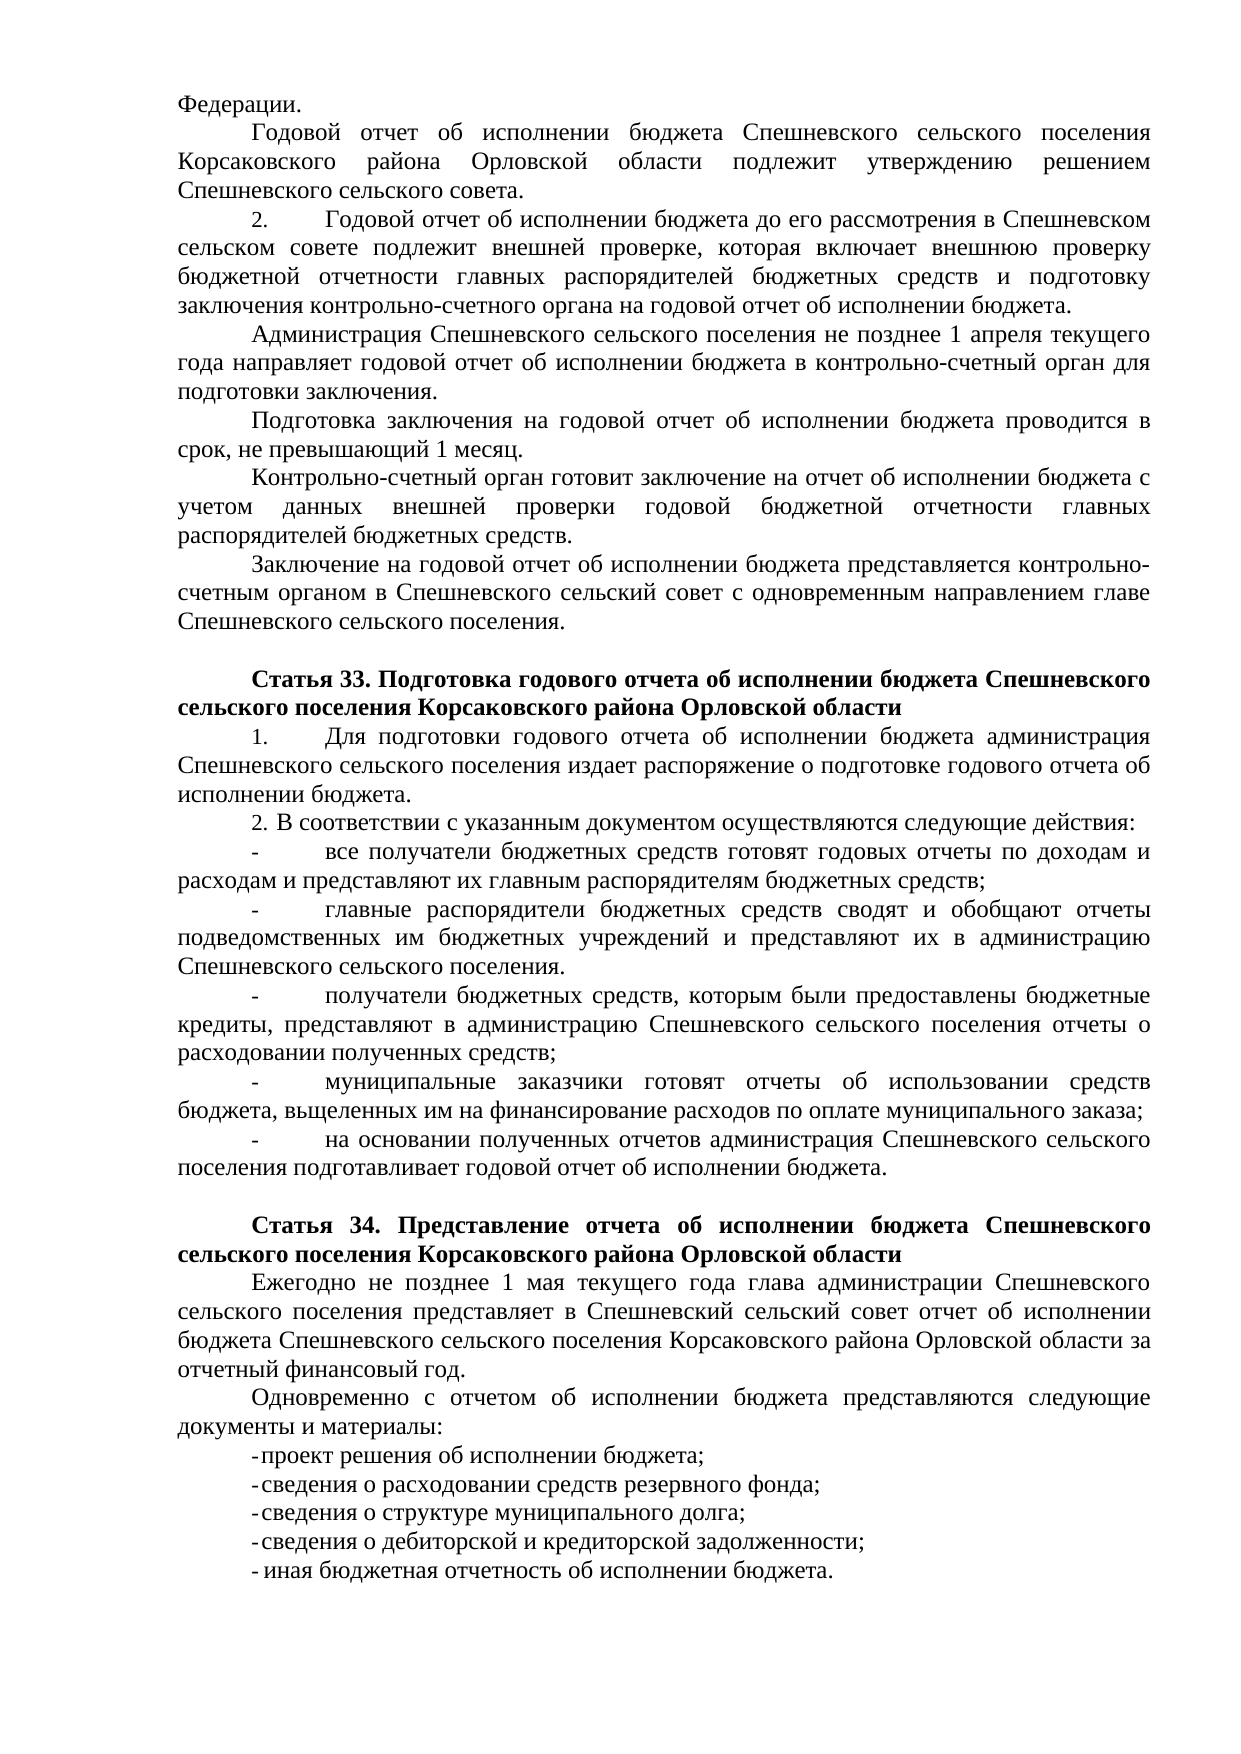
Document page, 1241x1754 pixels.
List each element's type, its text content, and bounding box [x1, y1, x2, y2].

text Заключение на годовой отчет об исполнении бюджета представляется контрольно- счетным органом в Спешневского сельский совет с одновременным направлением главе Спешневского сельского поселения. [177, 549, 1152, 635]
text Статья 33. Подготовка годового отчета об исполнении бюджета Спешневского сельского поселения Корсаковского района Орловской области [177, 664, 1152, 721]
text Администрация Спешневского сельского поселения не позднее 1 апреля текущего года направляет годовой отчет об исполнении бюджета в контрольно-счетный орган для подготовки заключения. [177, 319, 1152, 405]
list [177, 89, 1152, 117]
list проект решения об исполнении бюджета; [177, 1440, 1152, 1469]
list все получатели бюджетных средств готовят годовых отчеты по доходам и расходам и представляют их главным распорядителям бюджетных средств; [177, 836, 1152, 894]
list Годовой отчет об исполнении бюджета до его рассмотрения в Спешневском сельском совете подлежит внешней проверке, которая включает внешнюю проверку бюджетной отчетности главных распорядителей бюджетных средств и подготовку заключения контрольно-счетного органа на годовой отчет об исполнении бюджета. [177, 204, 1152, 319]
list Для подготовки годового отчета об исполнении бюджета администрация Спешневского сельского поселения издает распоряжение о подготовке годового отчета об исполнении бюджета. [177, 721, 1152, 807]
text Годовой отчет об исполнении бюджета Спешневского сельского поселения Корсаковского района Орловской области подлежит утверждению решением Спешневского сельского совета. [177, 117, 1152, 204]
list иная бюджетная отчетность об исполнении бюджета. [177, 1555, 1152, 1584]
list получатели бюджетных средств, которым были предоставлены бюджетные кредиты, представляют в администрацию Спешневского сельского поселения отчеты о расходовании полученных средств; [177, 980, 1152, 1066]
text Подготовка заключения на годовой отчет об исполнении бюджета проводится в срок, не превышающий 1 месяц. [177, 405, 1152, 462]
text Одновременно с отчетом об исполнении бюджета представляются следующие документы и материалы: [177, 1382, 1152, 1440]
text Ежегодно не позднее 1 мая текущего года глава администрации Спешневского сельского поселения представляет в Спешневский сельский совет отчет об исполнении бюджета Спешневского сельского поселения Корсаковского района Орловской области за отчетный финансовый год. [177, 1267, 1152, 1382]
list В соответствии с указанным документом осуществляются следующие действия: [177, 807, 1152, 836]
list главные распорядители бюджетных средств сводят и обобщают отчеты подведомственных им бюджетных учреждений и представляют их в администрацию Спешневского сельского поселения. [177, 894, 1152, 980]
list муниципальные заказчики готовят отчеты об использовании средств бюджета, вьщеленных им на финансирование расходов по оплате муниципального заказа; [177, 1066, 1152, 1124]
text Статья 34. Представление отчета об исполнении бюджета Спешневского сельского поселения Корсаковского района Орловской области [177, 1210, 1152, 1267]
list сведения о дебиторской и кредиторской задолженности; [177, 1526, 1152, 1555]
text Контрольно-счетный орган готовит заключение на отчет об исполнении бюджета с учетом данных внешней проверки годовой бюджетной отчетности главных распорядителей бюджетных средств. [177, 462, 1152, 549]
list на основании полученных отчетов администрация Спешневского сельского поселения подготавливает годовой отчет об исполнении бюджета. [177, 1124, 1152, 1181]
list сведения о расходовании средств резервного фонда; [177, 1469, 1152, 1497]
list сведения о структуре муниципального долга; [177, 1497, 1152, 1526]
